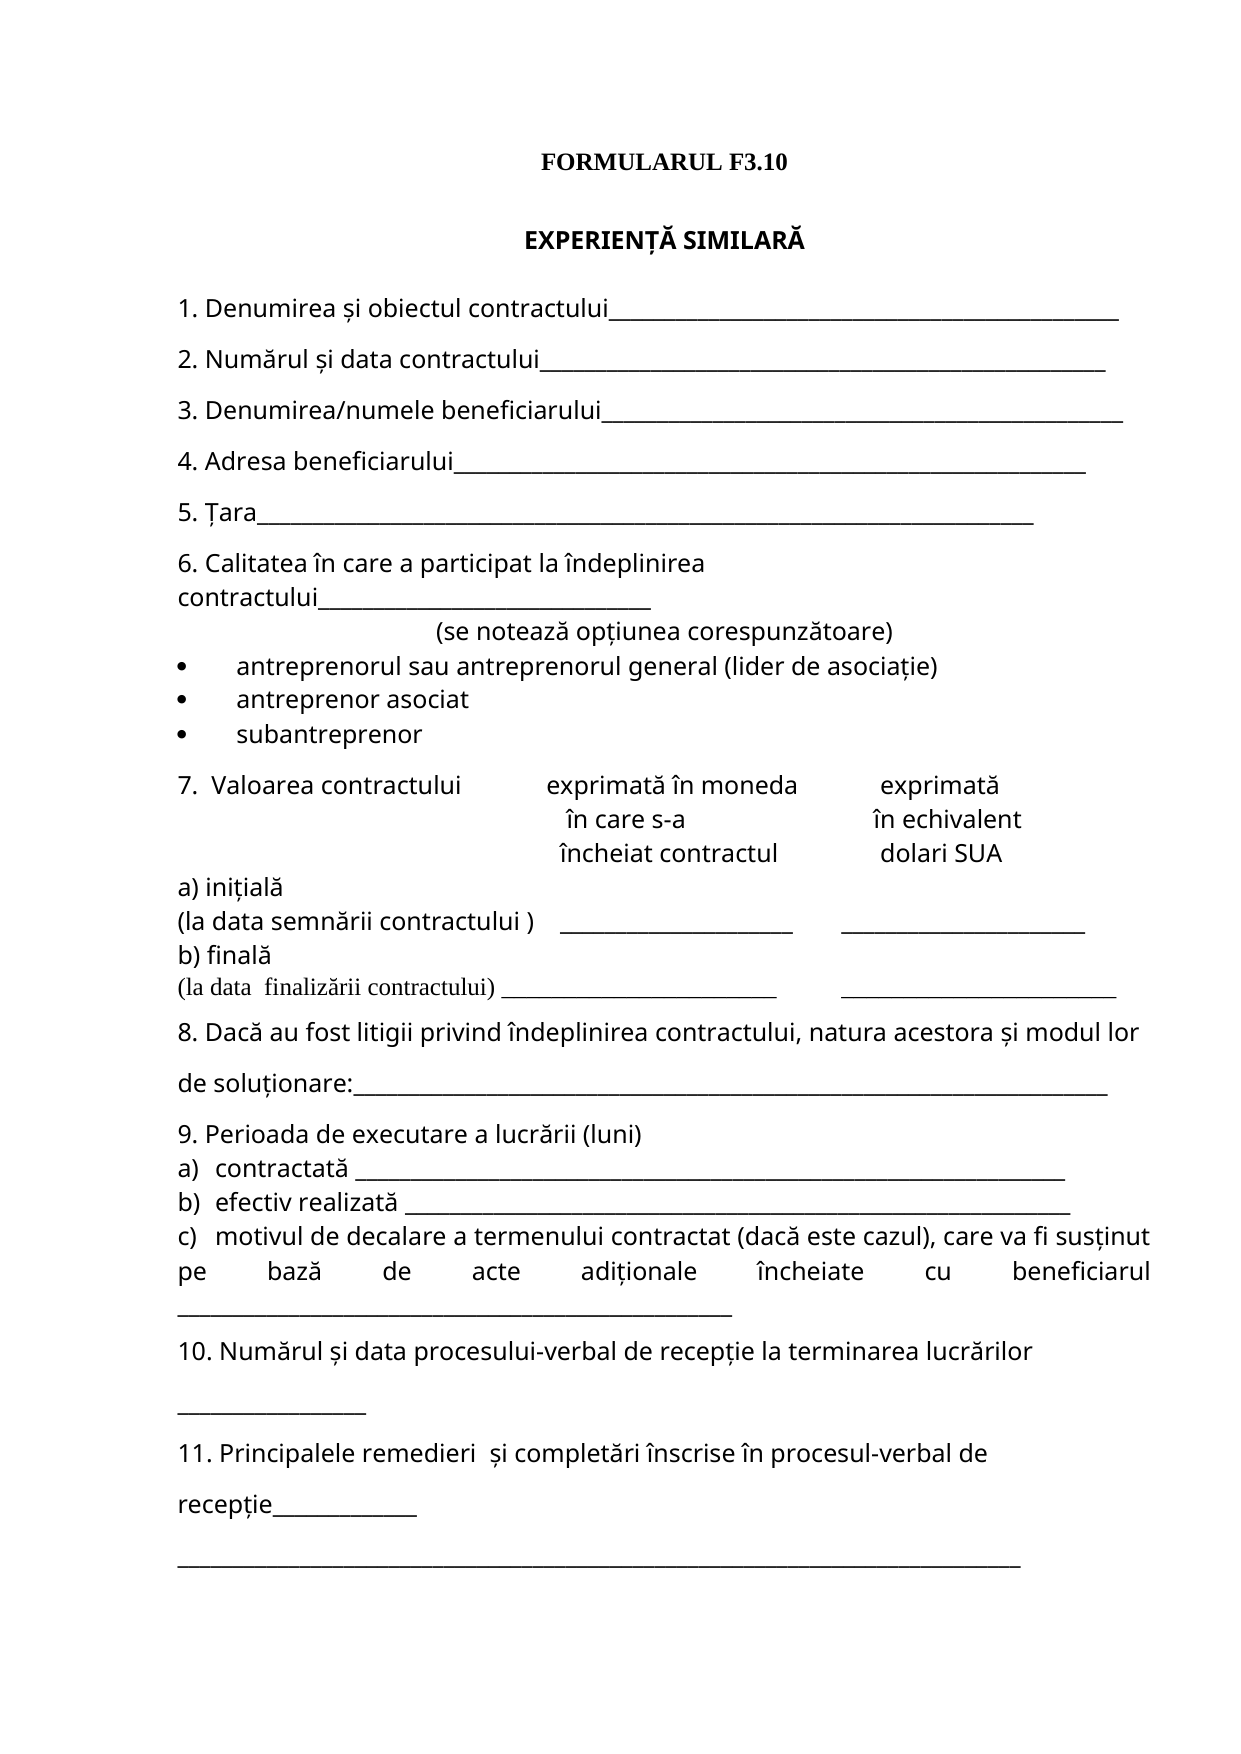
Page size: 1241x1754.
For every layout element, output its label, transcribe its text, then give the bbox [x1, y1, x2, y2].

text 5. Ţara______________________________________________________________________ [177, 495, 1152, 529]
list antreprenorul sau antreprenorul general (lider de asociaţie) [177, 648, 1152, 682]
text 3. Denumirea/numele beneficiarului_______________________________________________ [177, 393, 1152, 427]
list contractată ________________________________________________________________ [177, 1151, 1152, 1185]
text 2. Numărul şi data contractului___________________________________________________ [177, 342, 1152, 376]
text 10. Numărul şi data procesului-verbal de recepţie la terminarea lucrărilor _________________ [177, 1334, 1152, 1419]
text 4. Adresa beneficiarului_________________________________________________________ [177, 444, 1152, 478]
text 11. Principalele remedieri şi completări înscrise în procesul-verbal de recepţie_____________ [177, 1436, 1152, 1521]
text (la data finalizării contractului) ______________________ ______________________ [177, 972, 1152, 1000]
text 1. Denumirea şi obiectul contractului______________________________________________ [177, 291, 1152, 325]
text (se notează opţiunea corespunzătoare) [177, 614, 1152, 648]
text 8. Dacă au fost litigii privind îndeplinirea contractului, natura acestora şi modul lor de soluţionare:____________________________________________________________________ [177, 1015, 1152, 1100]
list subantreprenor [177, 716, 1152, 750]
text 7. Valoarea contractului exprimată în moneda exprimată [177, 767, 1152, 801]
text încheiat contractul dolari SUA [177, 835, 1152, 869]
list efectiv realizată ____________________________________________________________ [177, 1185, 1152, 1219]
text b) finală [177, 938, 1152, 972]
text 9. Perioada de executare a lucrării (luni) [177, 1117, 1152, 1151]
list motivul de decalare a termenului contractat (dacă este cazul), care va fi susţinut pe bază de acte adiţionale încheiate cu beneficiarul __________________________________________________ [177, 1219, 1152, 1321]
text a) iniţială [177, 869, 1152, 903]
list antreprenor asociat [177, 682, 1152, 716]
text (la data semnării contractului ) _____________________ ______________________ [177, 903, 1152, 938]
text FORMULARUL F3.10 [177, 147, 1152, 176]
text 6. Calitatea în care a participat la îndeplinirea contractului______________________________ [177, 546, 1152, 614]
text ____________________________________________________________________________ [177, 1538, 1152, 1572]
text EXPERIENŢĂ SIMILARĂ [177, 223, 1152, 257]
text în care s-a în echivalent [177, 801, 1152, 835]
